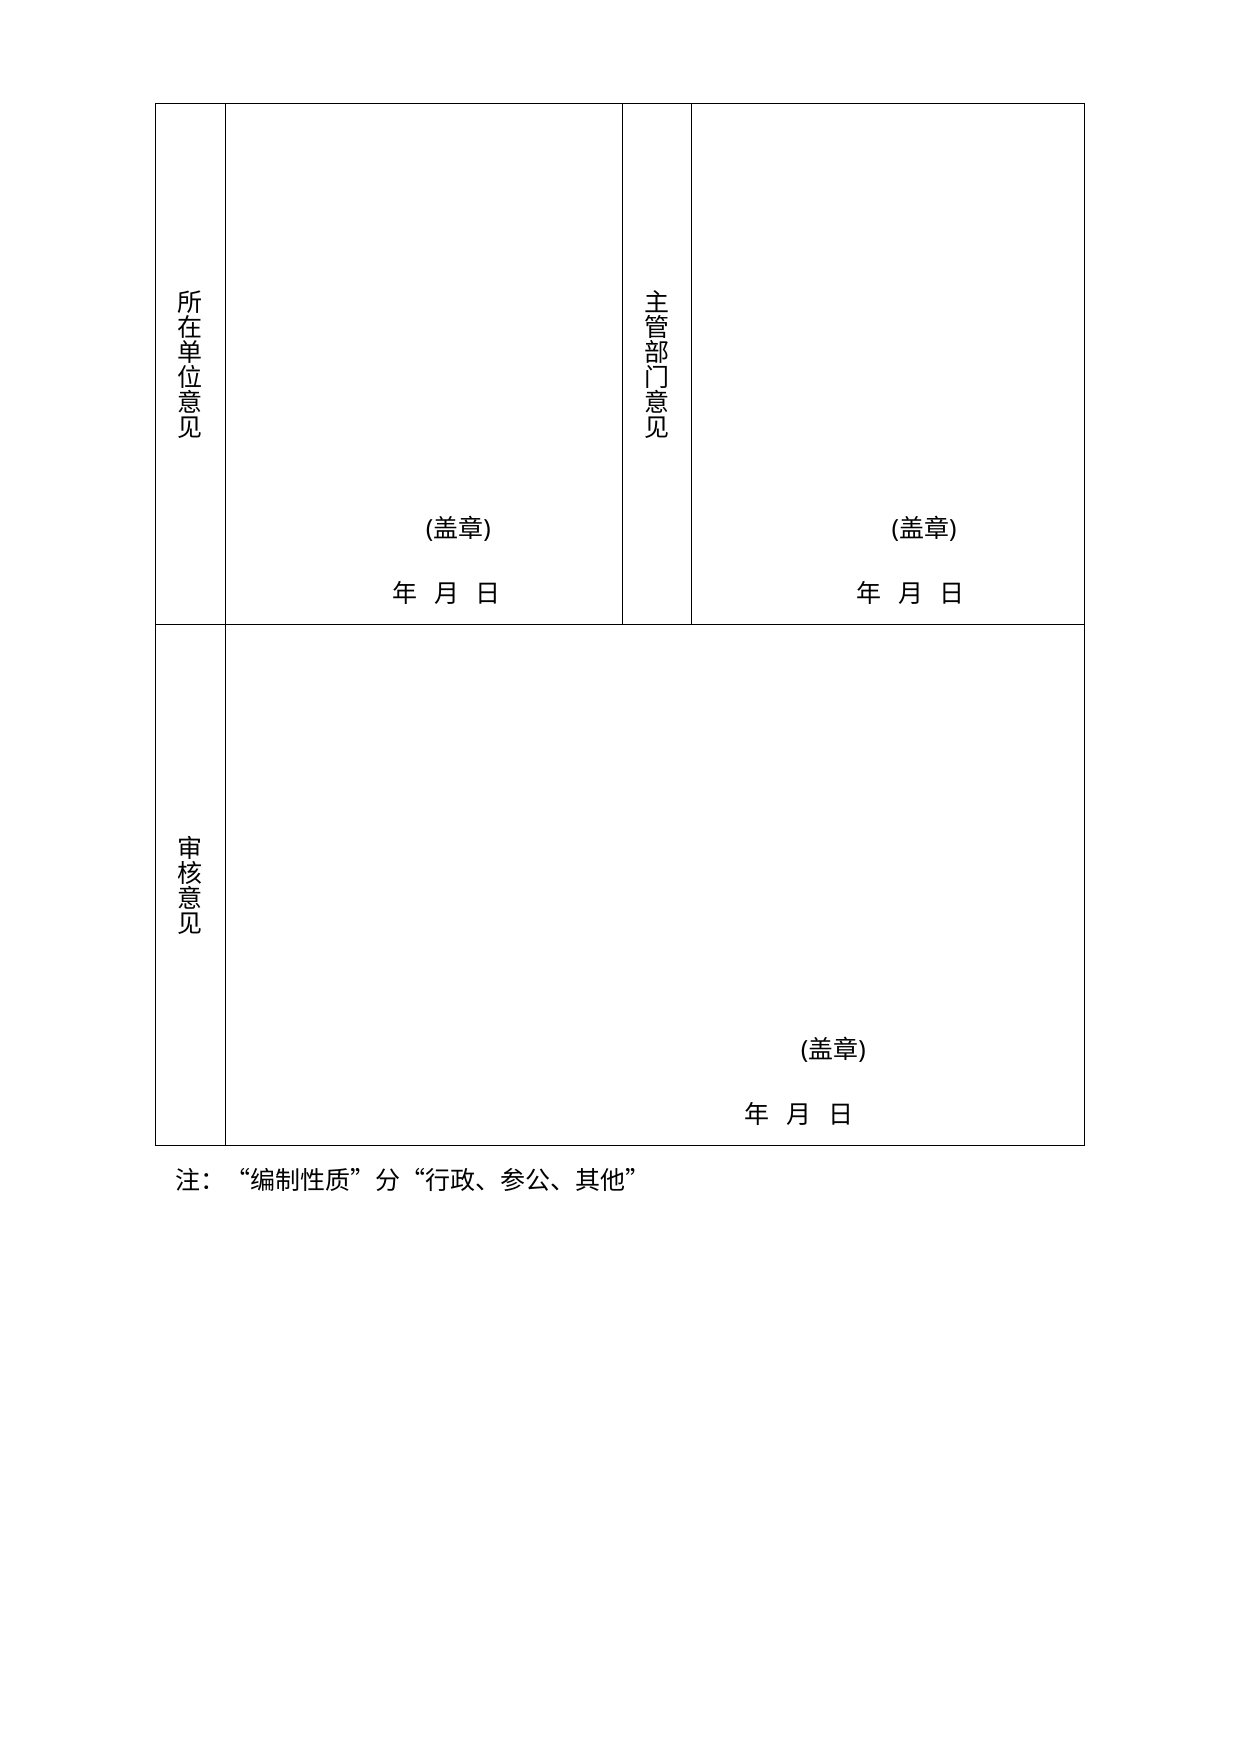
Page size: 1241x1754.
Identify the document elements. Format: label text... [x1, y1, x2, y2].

table_cell 审核意见 [156, 625, 225, 1145]
table_cell (盖章) 年 月 日 [226, 104, 622, 624]
table_cell 主管部门意见 [623, 104, 691, 624]
table_cell 所在单位意见 [156, 104, 225, 624]
table_cell (盖章) 年 月 日 [226, 625, 1084, 1145]
table_cell (盖章) 年 月 日 [692, 104, 1084, 624]
text 注：“编制性质”分“行政、参公、其他” [75, 1146, 1165, 1211]
